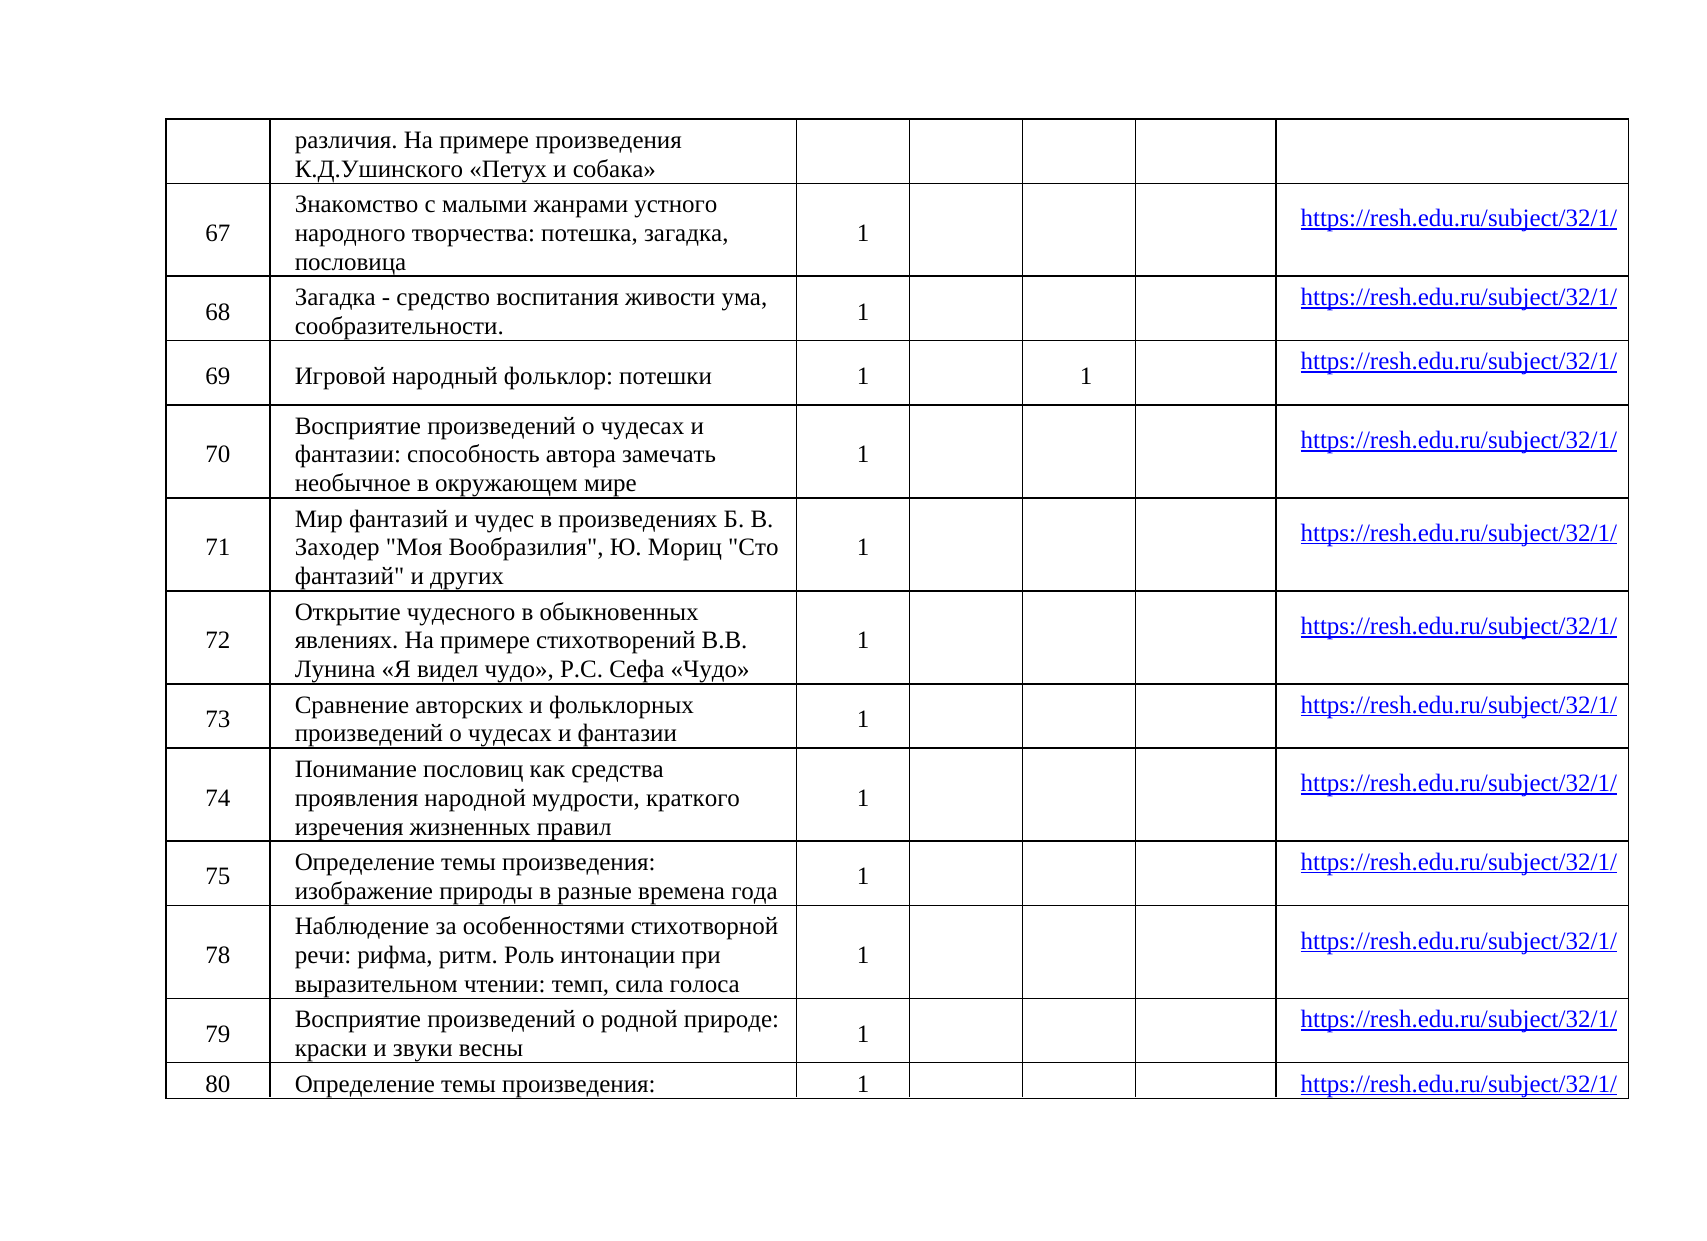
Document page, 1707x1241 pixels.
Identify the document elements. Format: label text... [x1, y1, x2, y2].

table_cell [1023, 499, 1135, 590]
table_cell [1136, 749, 1275, 840]
table_cell 1 [797, 406, 909, 497]
table_cell 70 [167, 406, 269, 497]
table_cell [1136, 842, 1275, 904]
table_cell 75 [167, 842, 269, 904]
table_cell Знакомство с малыми жанрами устного народного творчества: потешка, загадка, пословица [271, 184, 796, 275]
table_cell [910, 499, 1022, 590]
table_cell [1277, 1063, 1628, 1097]
table_cell 79 [167, 999, 269, 1062]
table_cell 1 [797, 999, 909, 1062]
table_cell Восприятие произведений о родной природе: краски и звуки весны [271, 999, 796, 1062]
table_cell [1136, 1063, 1275, 1097]
table_cell Восприятие произведений о чудесах и фантазии: способность автора замечать необычное в окружающем мире [271, 406, 796, 497]
table_cell 1 [797, 120, 909, 182]
table_cell 72 [167, 592, 269, 683]
table_cell 1 [797, 277, 909, 340]
table_cell https://resh.edu.ru/subject/32/1/ [1277, 406, 1628, 497]
table_cell 1 [797, 592, 909, 683]
table_cell [910, 277, 1022, 340]
table_cell [1136, 685, 1275, 747]
table_cell [910, 341, 1022, 404]
table_cell 67 [167, 184, 269, 275]
table_cell https://resh.edu.ru/subject/32/1/ [1277, 277, 1628, 340]
table_cell [1023, 685, 1135, 747]
table_cell [1136, 499, 1275, 590]
table_cell Открытие чудесного в обыкновенных явлениях. На примере стихотворений В.В. Лунина «Я видел чудо», Р.С. Сефа «Чудо» [271, 592, 796, 683]
table_cell https://resh.edu.ru/subject/32/1/ [1277, 499, 1628, 590]
table_cell Определение темы произведения: изображение природы в разные времена года [271, 842, 796, 904]
table_cell https://resh.edu.ru/subject/32/1/ [1277, 184, 1628, 275]
table_cell [910, 842, 1022, 904]
table_cell Игровой народный фольклор: потешки [271, 341, 796, 404]
table_cell 1 [797, 1063, 909, 1097]
table_cell 1 [797, 842, 909, 904]
table_cell 1 [797, 184, 909, 275]
table_cell Загадка - средство воспитания живости ума, сообразительности. [271, 277, 796, 340]
table_cell 1 [797, 685, 909, 747]
table_cell [1023, 120, 1135, 182]
table_cell [1136, 406, 1275, 497]
table_cell [1023, 906, 1135, 998]
table_cell https://resh.edu.ru/subject/32/1/ [1277, 842, 1628, 904]
table_cell [910, 685, 1022, 747]
table_cell 69 [167, 341, 269, 404]
table_cell [910, 120, 1022, 182]
table_cell 73 [167, 685, 269, 747]
table_cell 66 [167, 120, 269, 182]
table_cell 68 [167, 277, 269, 340]
table_cell https://resh.edu.ru/subject/32/1/ [1277, 685, 1628, 747]
table_cell [1023, 842, 1135, 904]
table_cell 1 [797, 749, 909, 840]
table_cell [1023, 592, 1135, 683]
table_cell [1136, 341, 1275, 404]
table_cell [271, 1063, 796, 1097]
table_cell Сравнение авторских и фольклорных произведений о чудесах и фантазии [271, 685, 796, 747]
table_cell Мир фантазий и чудес в произведениях Б. В. Заходер "Моя Вообразилия", Ю. Мориц "Сто фантазий" и других [271, 499, 796, 590]
table_cell [910, 999, 1022, 1062]
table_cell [271, 120, 796, 182]
table_cell 74 [167, 749, 269, 840]
table_cell [910, 184, 1022, 275]
table_cell 71 [167, 499, 269, 590]
table_cell 1 [797, 906, 909, 998]
table_cell [1136, 184, 1275, 275]
table_cell [1136, 906, 1275, 998]
table_cell 1 [1023, 341, 1135, 404]
table_cell [1023, 1063, 1135, 1097]
table_cell https://resh.edu.ru/subject/32/1/ [1277, 906, 1628, 998]
table_cell Наблюдение за особенностями стихотворной речи: рифма, ритм. Роль интонации при выразительном чтении: темп, сила голоса [271, 906, 796, 998]
table_cell 1 [797, 499, 909, 590]
table_cell https://resh.edu.ru/subject/32/1/ [1277, 592, 1628, 683]
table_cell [1277, 120, 1628, 182]
table_cell [1023, 999, 1135, 1062]
table_cell https://resh.edu.ru/subject/32/1/ [1277, 749, 1628, 840]
table_cell [1136, 120, 1275, 182]
table_cell [1136, 277, 1275, 340]
table_cell [910, 749, 1022, 840]
table_cell [910, 592, 1022, 683]
table_cell 80 [167, 1063, 269, 1097]
table_cell [1023, 749, 1135, 840]
table_cell https://resh.edu.ru/subject/32/1/ [1277, 999, 1628, 1062]
table_cell Понимание пословиц как средства проявления народной мудрости, краткого изречения жизненных правил [271, 749, 796, 840]
table_cell [910, 406, 1022, 497]
table_cell [910, 906, 1022, 998]
table_cell 78 [167, 906, 269, 998]
table_cell https://resh.edu.ru/subject/32/1/ [1277, 341, 1628, 404]
table_cell 1 [797, 341, 909, 404]
table_cell [910, 1063, 1022, 1097]
table_cell [1023, 184, 1135, 275]
table_cell [1136, 592, 1275, 683]
table_cell [1136, 999, 1275, 1062]
table_cell [1023, 406, 1135, 497]
table_cell [1023, 277, 1135, 340]
